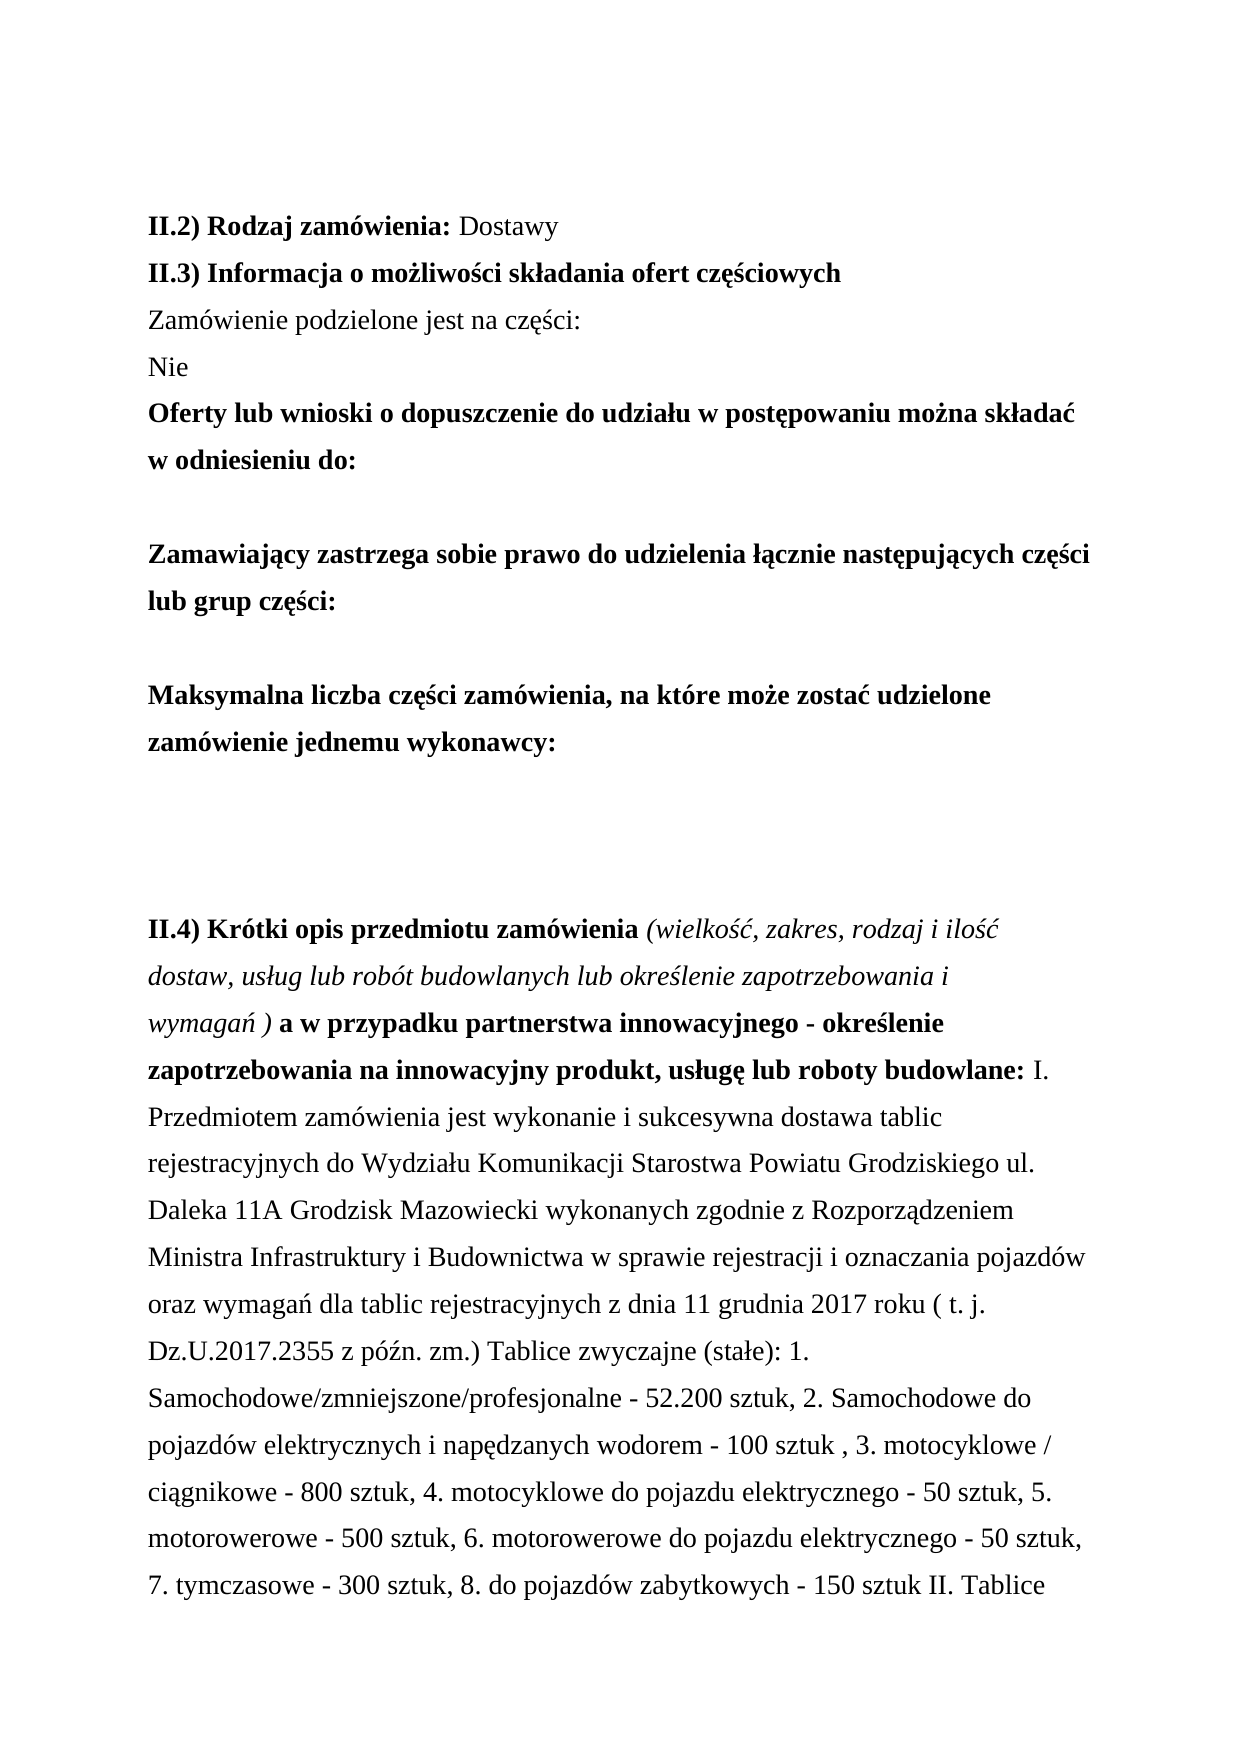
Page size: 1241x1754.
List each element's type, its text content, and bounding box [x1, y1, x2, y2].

text II.2) Rodzaj zamówienia: Dostawy II.3) Informacja o możliwości składania ofert częściowych Zamówienie podzielone jest na części: [148, 148, 1093, 335]
text Nie Oferty lub wnioski o dopuszczenie do udziału w postępowaniu można składać w odniesieniu do: [148, 335, 1093, 523]
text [148, 523, 1093, 1601]
